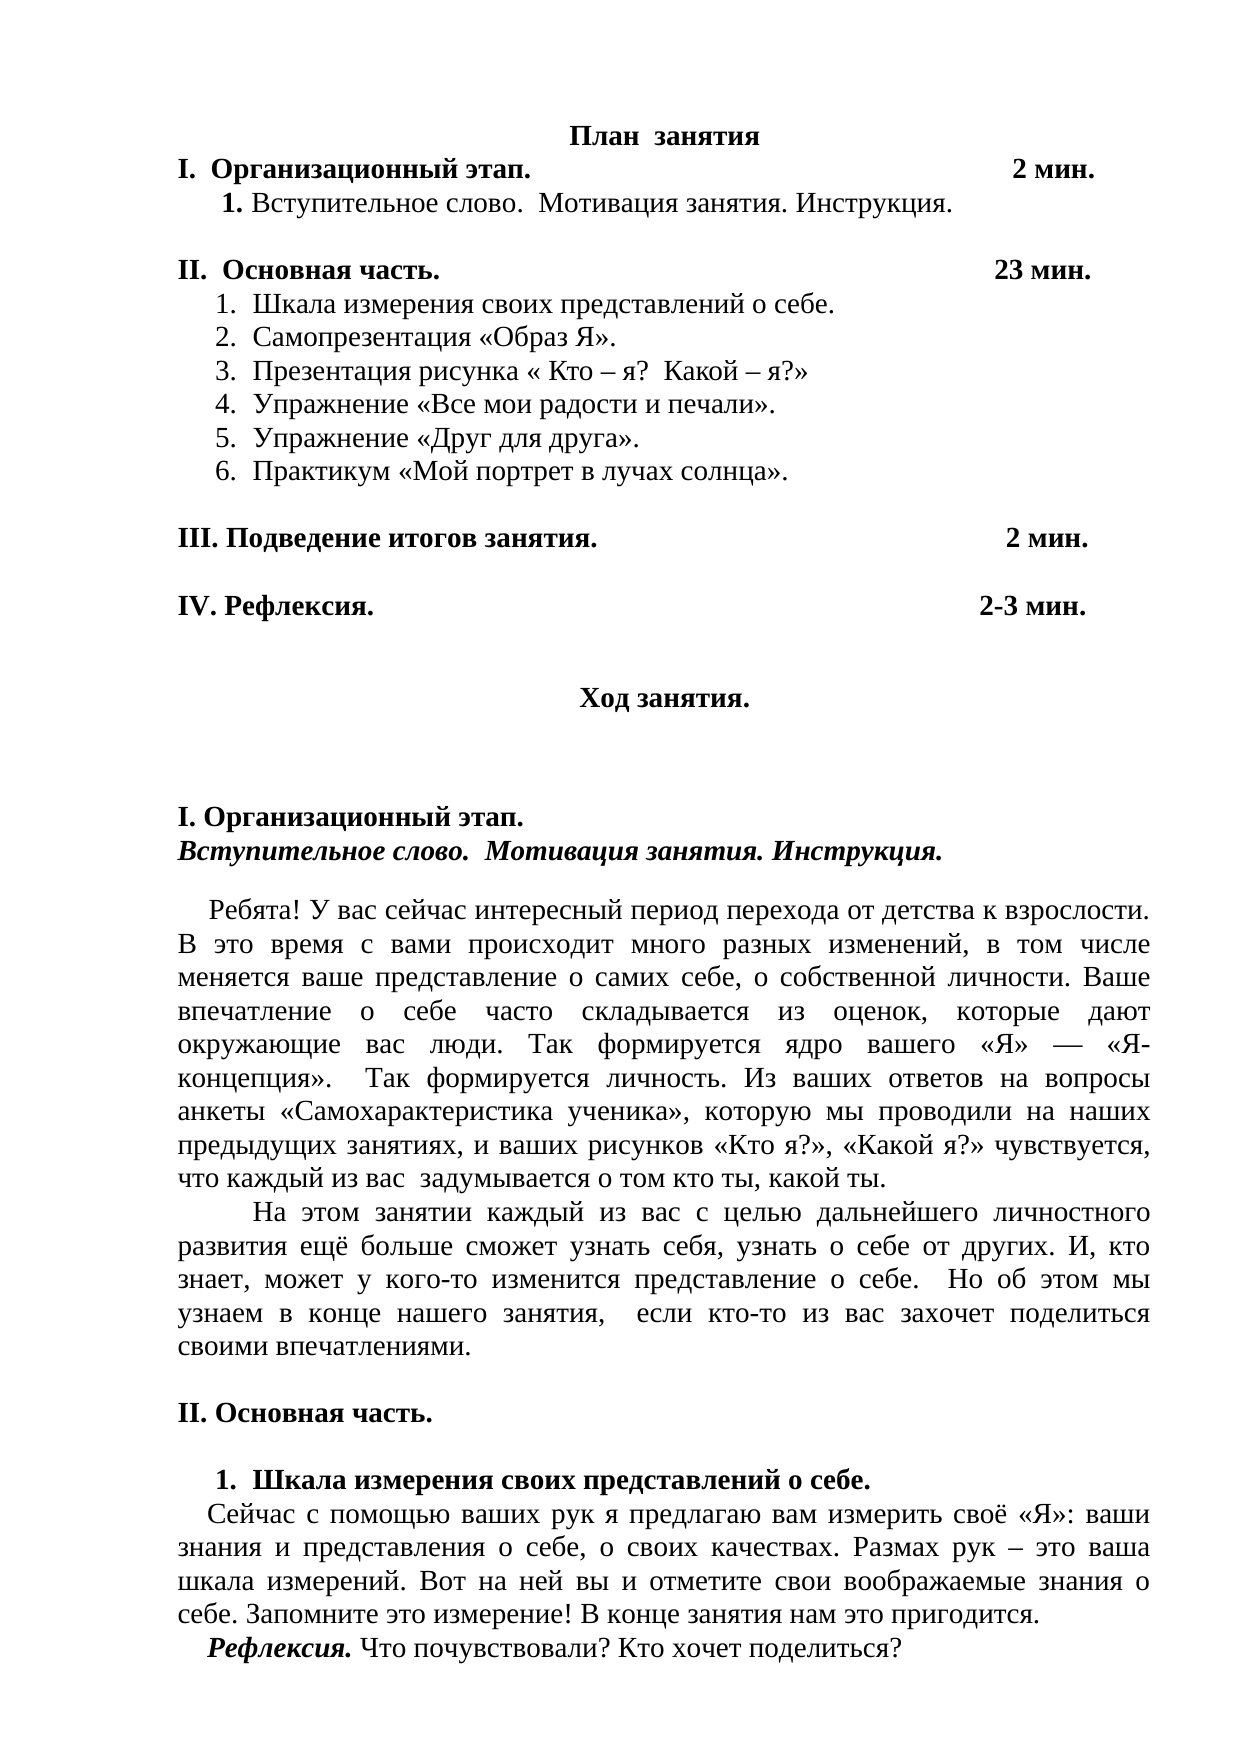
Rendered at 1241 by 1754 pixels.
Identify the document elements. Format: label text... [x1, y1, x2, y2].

text На этом занятии каждый из вас с целью дальнейшего личностного развития ещё больше сможет узнать себя, узнать о себе от других. И, кто знает, может у кого-то изменится представление о себе. Но об этом мы узнаем в конце нашего занятия, если кто-то из вас захочет поделиться своими впечатлениями. [177, 1194, 1152, 1362]
list Самопрезентация «Образ Я». [215, 319, 1152, 353]
list Сейчас с помощью ваших рук я предлагаю вам измерить своё «Я»: ваши знания и представления о себе, о своих качествах. Размах рук – это ваша шкала измерений. Вот на ней вы и отметите свои воображаемые знания о себе. Запомните это измерение! В конце занятия нам это пригодится. [177, 1496, 1152, 1630]
text III. Подведение итогов занятия. 2 мин. [177, 521, 1152, 554]
text Вступительное слово. Мотивация занятия. Инструкция. [177, 833, 1152, 866]
list Практикум «Мой портрет в лучах солнца». [215, 453, 1152, 487]
list Презентация рисунка « Кто – я? Какой – я?» [215, 353, 1152, 386]
text Ребята! У вас сейчас интересный период перехода от детства к взрослости. В это время с вами происходит много разных изменений, в том числе меняется ваше представление о самих себе, о собственной личности. Ваше впечатление о себе часто складывается из оценок, которые дают окружающие вас люди. Так формируется ядро вашего «Я» — «Я- концепция». Так формируется личность. Из ваших ответов на вопросы анкеты «Самохарактеристика ученика», которую мы проводили на наших предыдущих занятиях, и ваших рисунков «Кто я?», «Какой я?» чувствуется, что каждый из вас задумывается о том кто ты, какой ты. [177, 892, 1152, 1194]
text IV. Рефлексия. 2-3 мин. [177, 588, 1152, 621]
text II. Основная часть. 23 мин. [177, 252, 1152, 286]
text II. Основная часть. [177, 1395, 1152, 1429]
text I. Организационный этап. [177, 799, 1152, 833]
text 1. Вступительное слово. Мотивация занятия. Инструкция. [177, 185, 1152, 219]
text План занятия [177, 118, 1152, 152]
text Ход занятия. [177, 681, 1152, 714]
list Шкала измерения своих представлений о себе. [215, 1462, 1152, 1496]
text I. Организационный этап. 2 мин. [177, 152, 1152, 185]
list Рефлексия. Что почувствовали? Кто хочет поделиться? [177, 1630, 1152, 1664]
list Упражнение «Друг для друга». [215, 420, 1152, 453]
list Упражнение «Все мои радости и печали». [215, 386, 1152, 420]
list Шкала измерения своих представлений о себе. [215, 286, 1152, 319]
